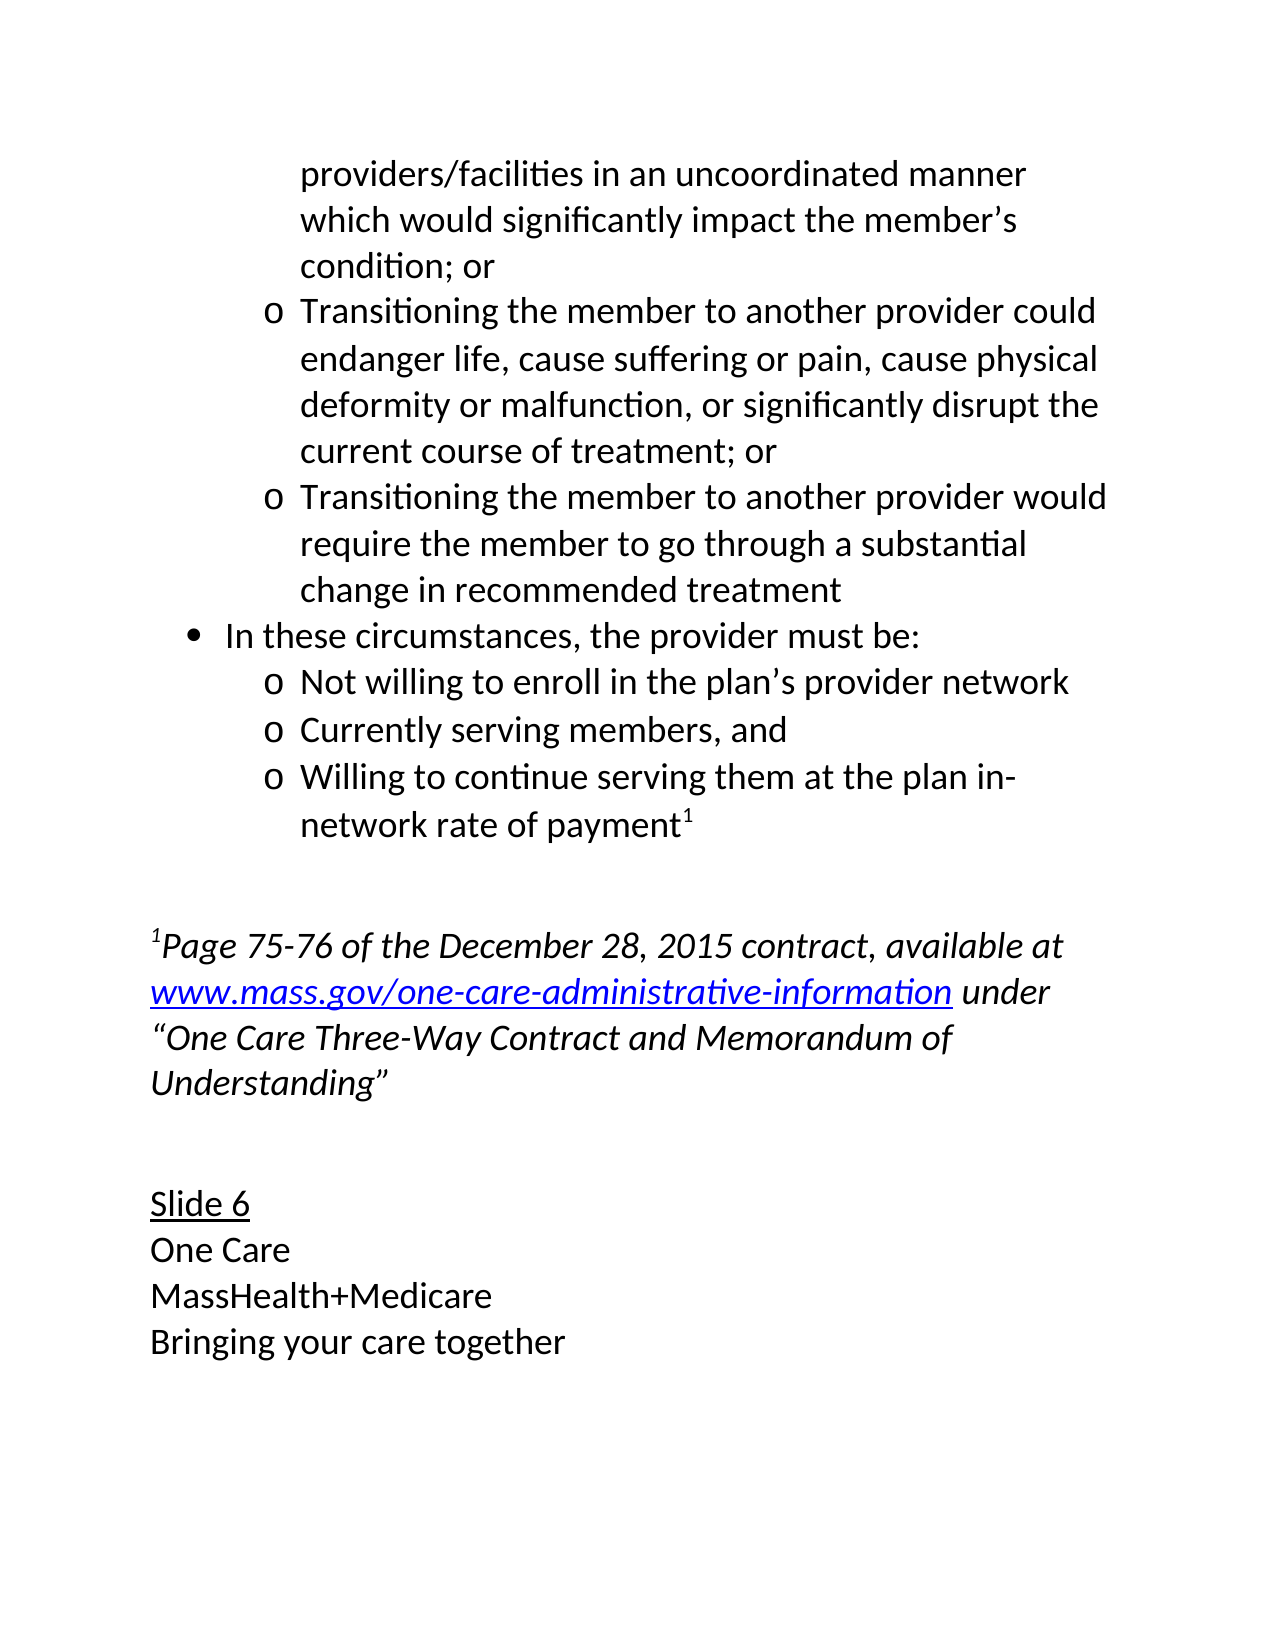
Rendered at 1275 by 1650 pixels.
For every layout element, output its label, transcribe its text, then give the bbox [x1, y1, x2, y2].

list Willing to continue serving them at the plan in-network rate of payment1 [262, 753, 1125, 847]
list In these circumstances, the provider must be: [187, 612, 1125, 658]
list Transitioning the member to another provider could endanger life, cause suffering or pain, cause physical deformity or malfunction, or significantly disrupt the current course of treatment; or [262, 287, 1125, 473]
list Not willing to enroll in the plan’s provider network [262, 658, 1125, 706]
text 1Page 75-76 of the December 28, 2015 contract, available at www.mass.gov/one-care-administrative-information under “One Care Three-Way Contract and Memorandum of Understanding” [150, 922, 1125, 1105]
text Bringing your care together [150, 1318, 1125, 1363]
text MassHealth+Medicare [150, 1272, 1125, 1318]
text One Care [150, 1226, 1125, 1272]
list Transitioning the member to another provider would require the member to go through a substantial change in recommended treatment [262, 473, 1125, 612]
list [262, 150, 1125, 287]
list Currently serving members, and [262, 706, 1125, 753]
text Slide 6 [150, 1180, 1125, 1226]
